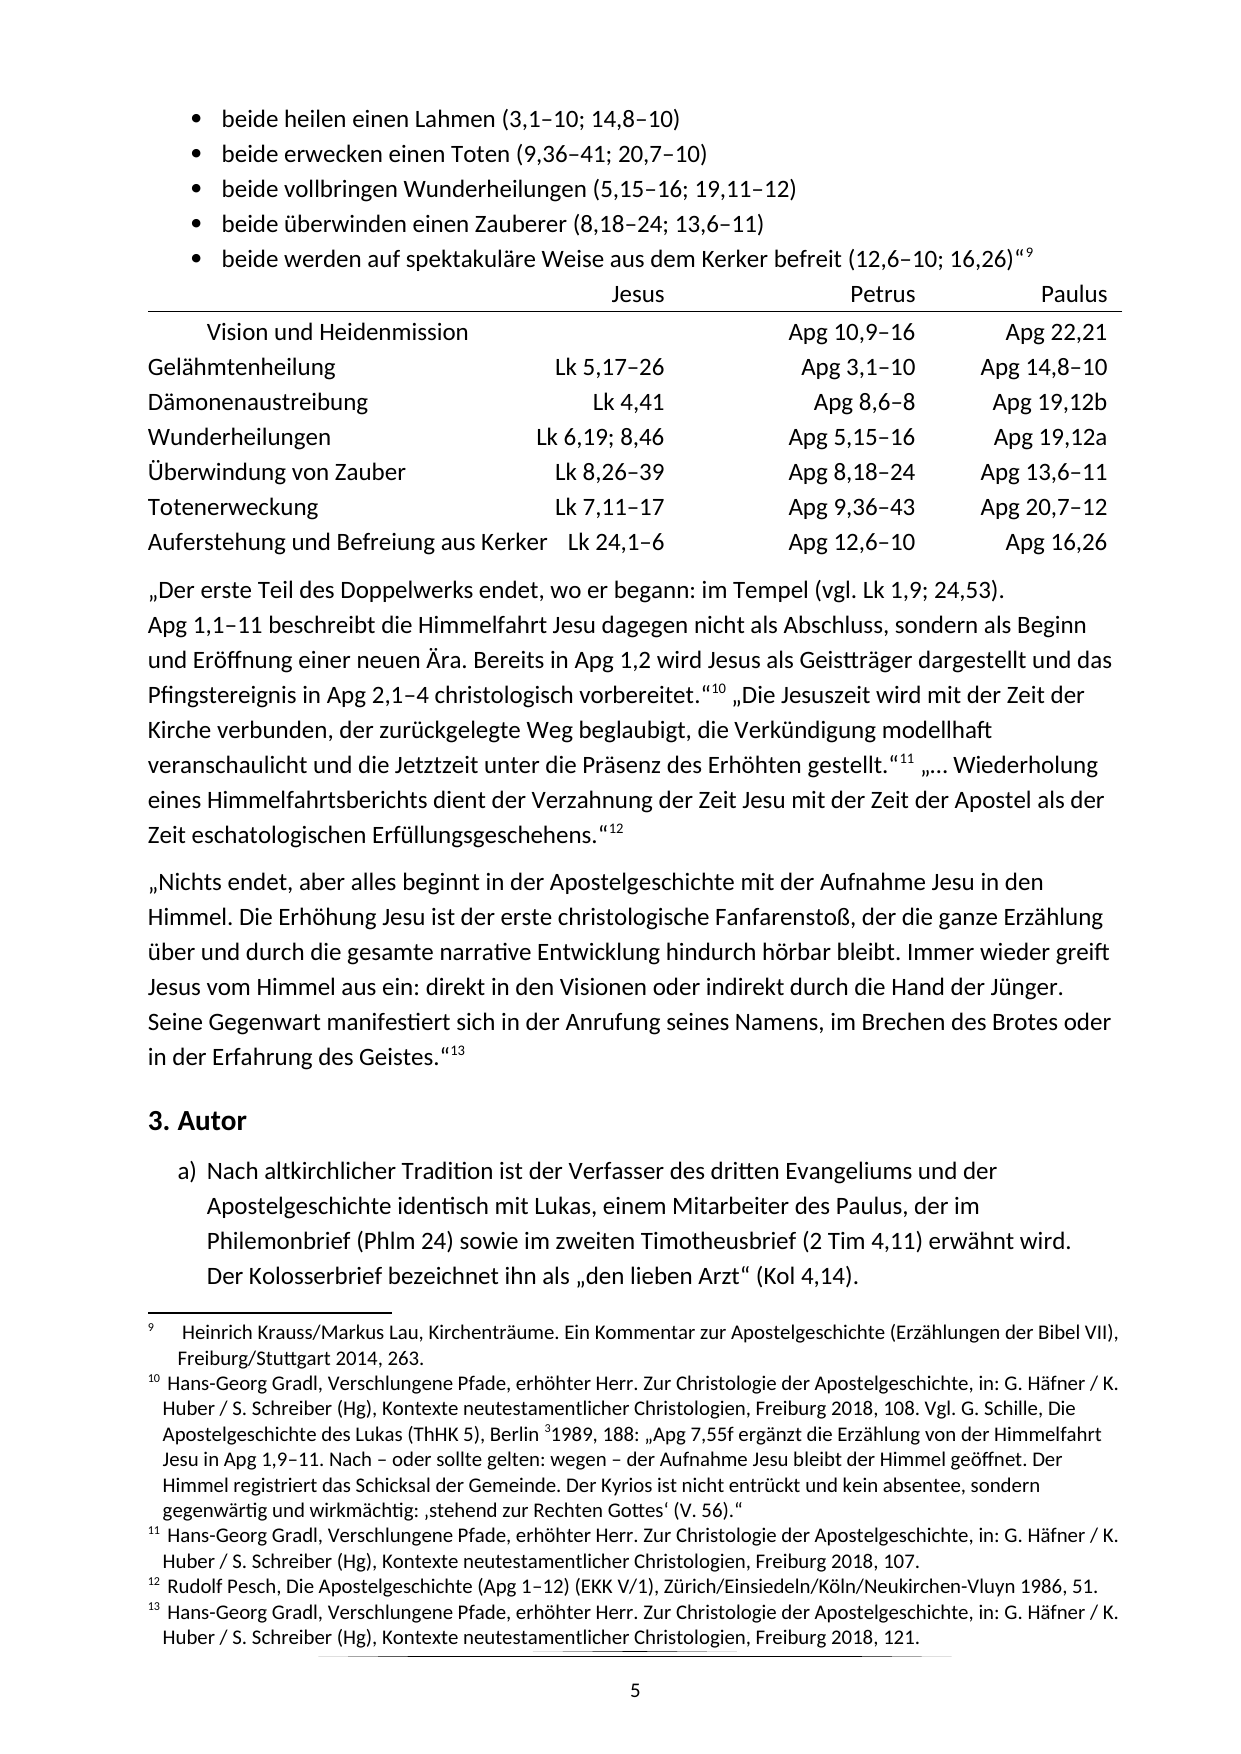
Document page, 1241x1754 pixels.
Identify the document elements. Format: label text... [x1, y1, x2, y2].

list beide vollbringen Wunderheilungen (5,15‒16; 19,11‒12) [192, 173, 1122, 204]
text Totenerweckung Lk 7,11–17 Apg 9,36–43 Apg 20,7–12 [148, 492, 1122, 522]
text Dämonenaustreibung Lk 4,41 Apg 8,6–8 Apg 19,12b [148, 387, 1122, 417]
list Autor [148, 1102, 1122, 1137]
text Überwindung von Zauber Lk 8,26–39 Apg 8,18–24 Apg 13,6–11 [148, 457, 1122, 487]
text Vision und Heidenmission Apg 10,9–16 Apg 22,21 [148, 317, 1122, 347]
list beide heilen einen Lahmen (3,1‒10; 14,8‒10) [192, 103, 1122, 134]
text „Nichts endet, aber alles beginnt in der Apostelgeschichte mit der Aufnahme Jesu in den Himmel. Die Erhöhung Jesu ist der erste christologische Fanfarenstoß, der die ganze Erzählung über und durch die gesamte narrative Entwicklung hindurch hörbar bleibt. Immer wieder greift Jesus vom Himmel aus ein: direkt in den Visionen oder indirekt durch die Hand der Jünger. Seine Gegenwart manifestiert sich in der Anrufung seines Namens, im Brechen des Brotes oder in der Erfahrung des Geistes.“ [148, 867, 1122, 1072]
list beide werden auf spektakuläre Weise aus dem Kerker befreit (12,6‒10; 16,26)“ [192, 243, 1122, 274]
text Auferstehung und Befreiung aus Kerker Lk 24,1–6 Apg 12,6–10 Apg 16,26 [148, 527, 1122, 557]
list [177, 1155, 1122, 1291]
text Jesus Petrus Paulus [148, 278, 1122, 311]
list beide überwinden einen Zauberer (8,18‒24; 13,6‒11) [192, 208, 1122, 239]
text „Der erste Teil des Doppelwerks endet, wo er begann: im Tempel (vgl. Lk 1,9; 24,53). Apg 1,1‒11 beschreibt die Himmelfahrt Jesu dagegen nicht als Abschluss, sondern als Beginn und Eröffnung einer neuen Ära. Bereits in Apg 1,2 wird Jesus als Geistträger dargestellt und das Pfingstereignis in Apg 2,1‒4 christologisch vorbereitet.“ „Die Jesuszeit wird mit der Zeit der Kirche verbunden, der zurückgelegte Weg beglaubigt, die Verkündigung modellhaft veranschaulicht und die Jetztzeit unter die Präsenz des Erhöhten gestellt.“ „… Wiederholung eines Himmelfahrtsberichts dient der Verzahnung der Zeit Jesu mit der Zeit der Apostel als der Zeit eschatologischen Erfüllungsgeschehens.“ [148, 574, 1122, 849]
list beide erwecken einen Toten (9,36‒41; 20,7‒10) [192, 138, 1122, 169]
text Wunderheilungen Lk 6,19; 8,46 Apg 5,15–16 Apg 19,12a [148, 422, 1122, 452]
text Gelähmtenheilung Lk 5,17–26 Apg 3,1–10 Apg 14,8–10 [148, 352, 1122, 382]
